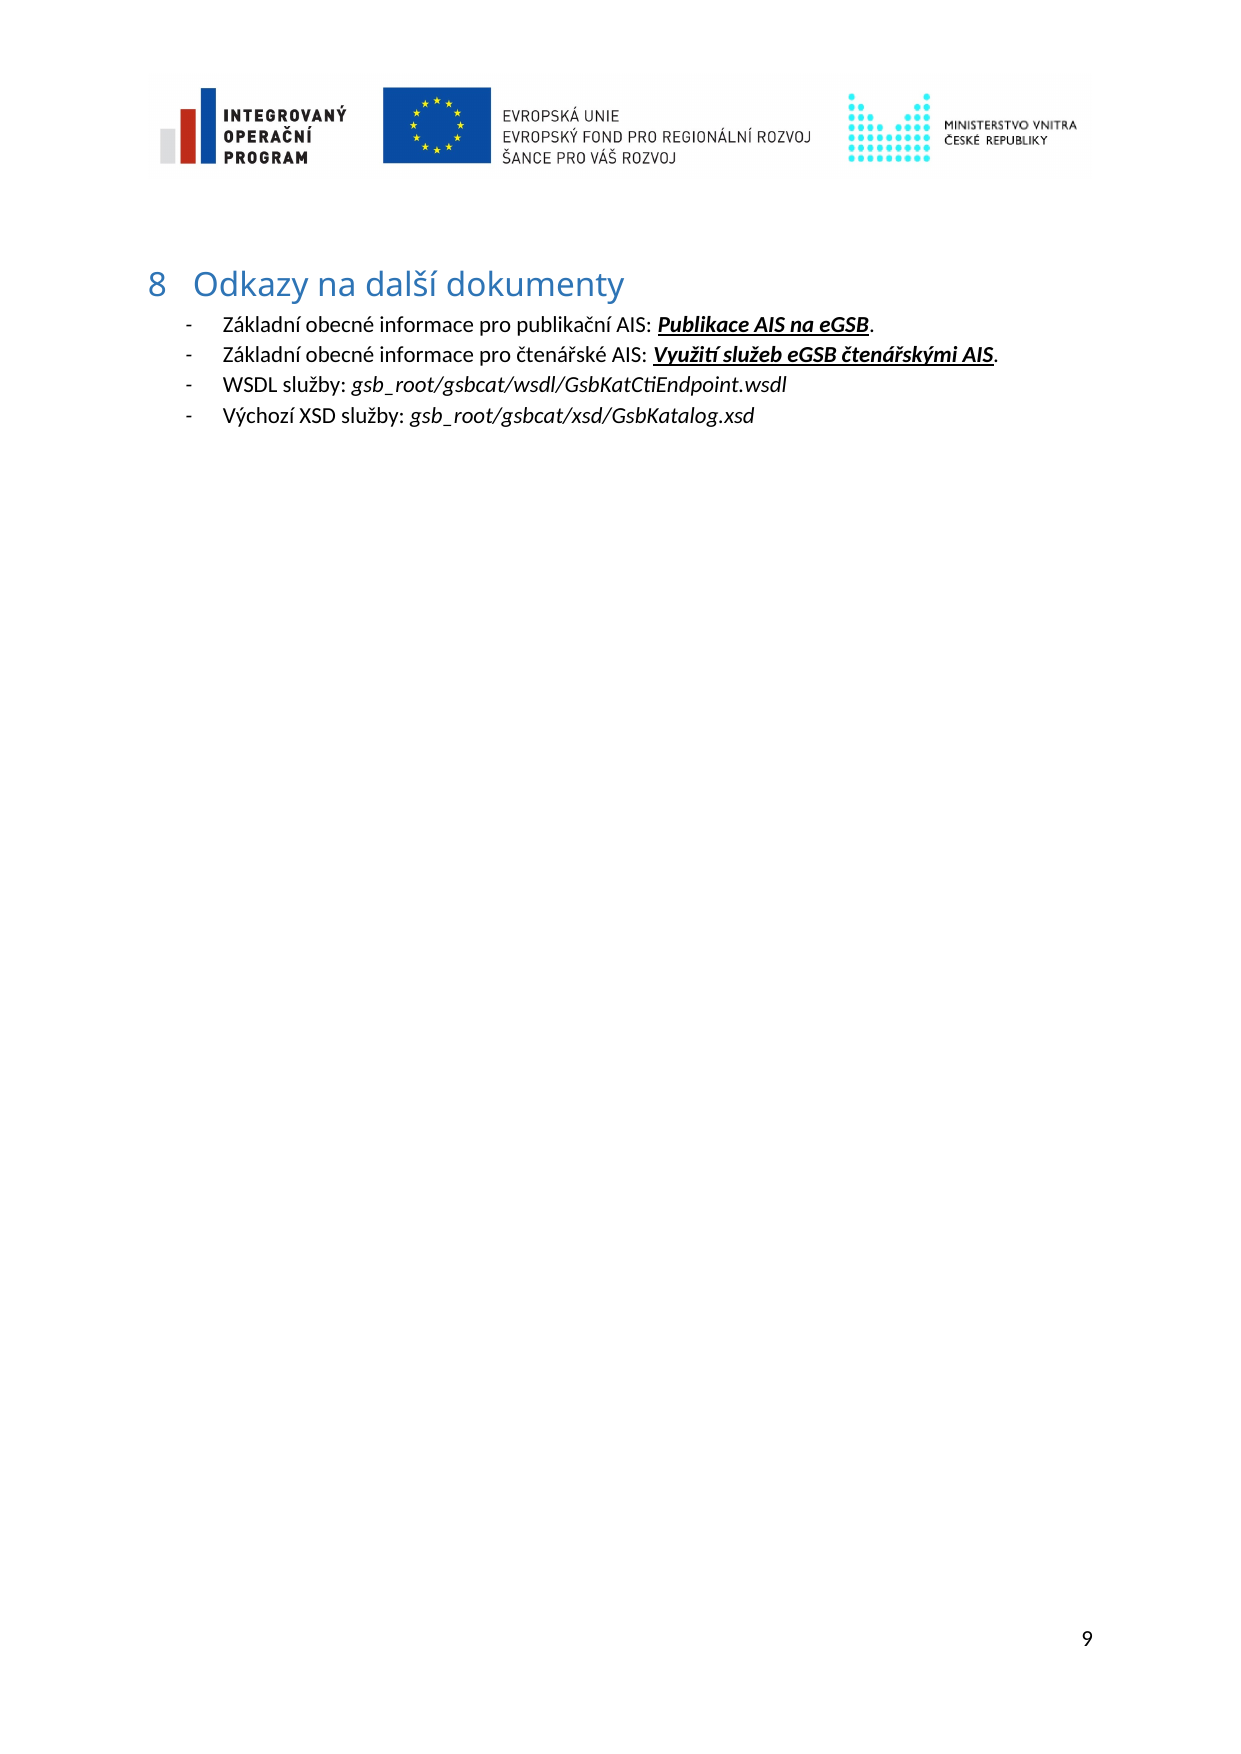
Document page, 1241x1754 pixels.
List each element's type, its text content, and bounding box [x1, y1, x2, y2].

list Základní obecné informace pro čtenářské AIS: Využití služeb eGSB čtenářskými AIS. [185, 340, 1093, 368]
list WSDL služby: gsb_root/gsbcat/wsdl/GsbKatCtiEndpoint.wsdl [185, 371, 1093, 399]
subtitle Odkazy na další dokumenty [148, 261, 1093, 307]
list Výchozí XSD služby: gsb_root/gsbcat/xsd/GsbKatalog.xsd [185, 401, 1093, 429]
picture [147, 73, 1093, 179]
list Základní obecné informace pro publikační AIS: Publikace AIS na eGSB. [185, 310, 1093, 338]
